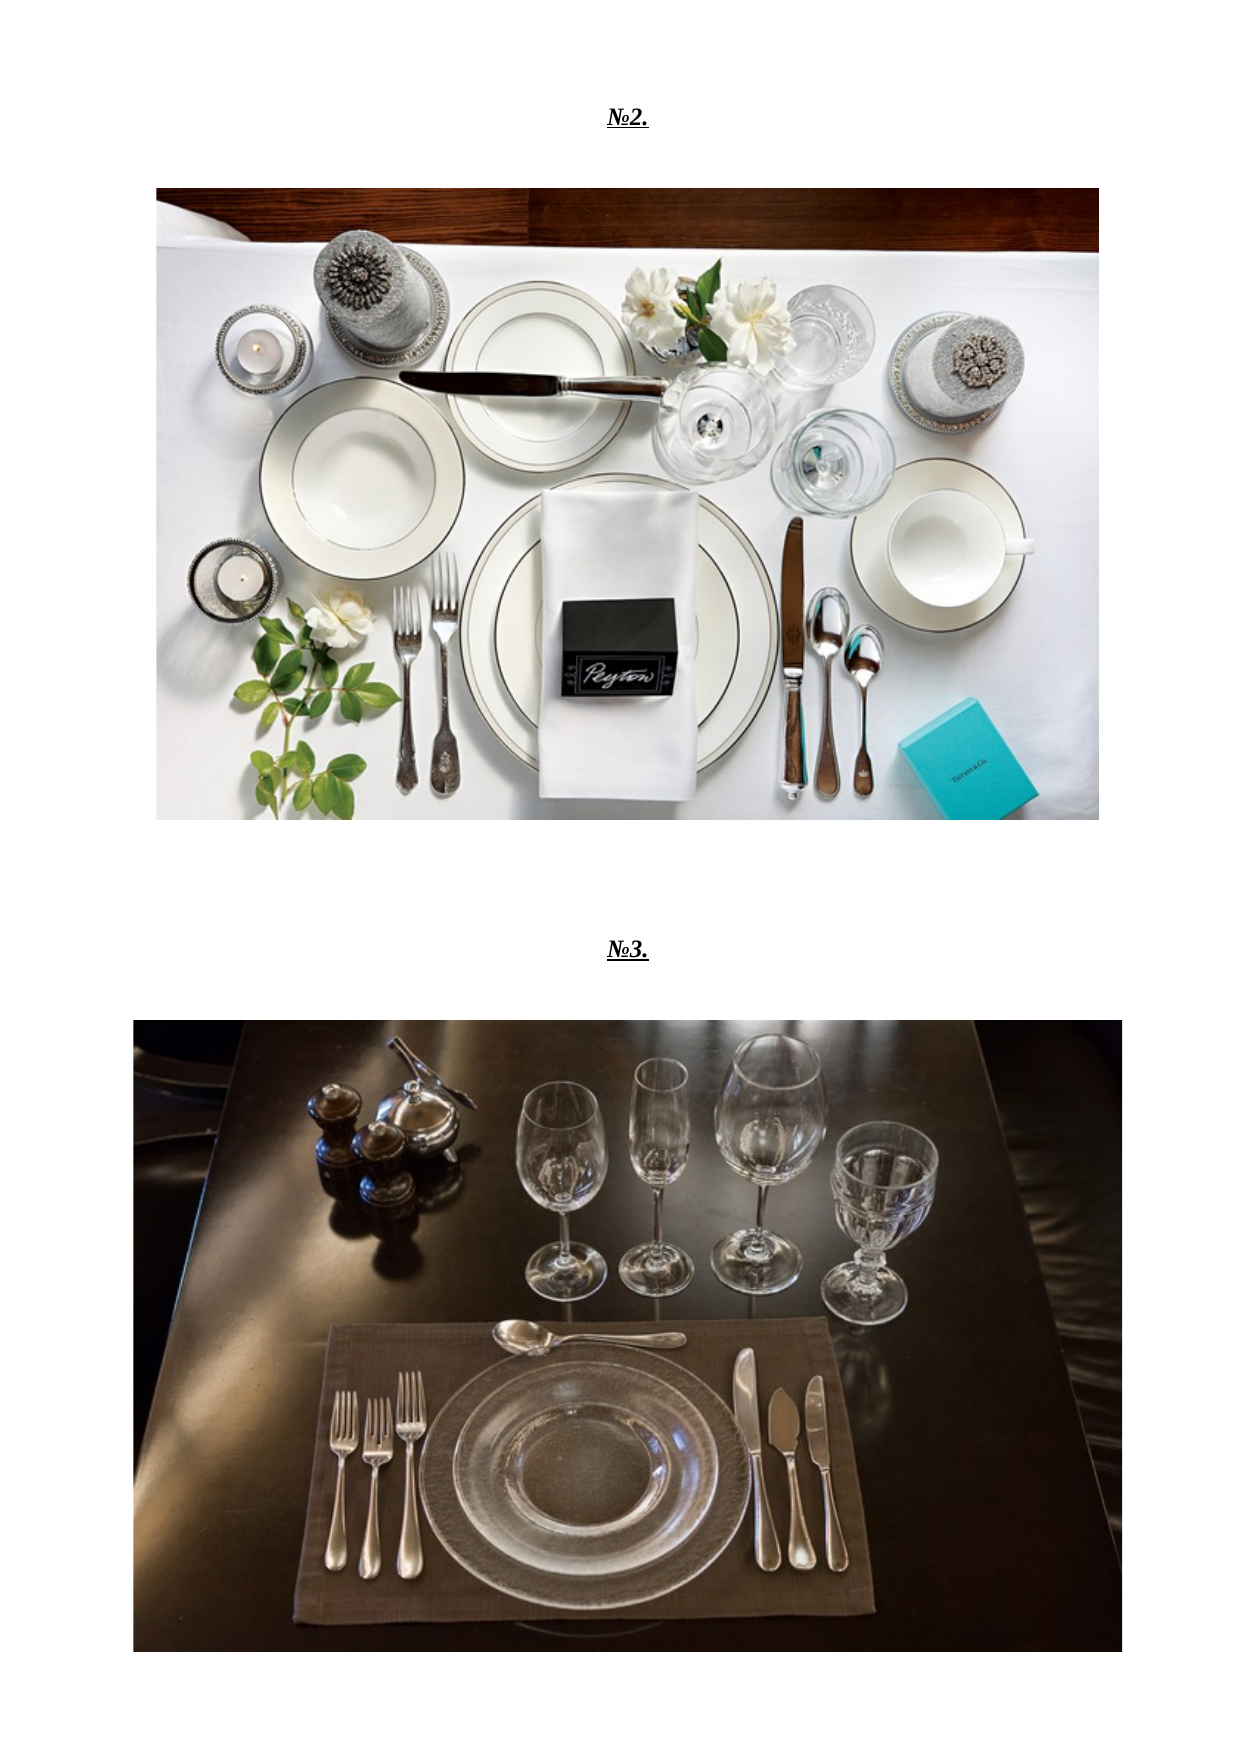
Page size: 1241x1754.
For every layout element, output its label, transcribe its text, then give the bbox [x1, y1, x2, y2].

picture [133, 1020, 1123, 1652]
text №2. [103, 102, 1152, 131]
picture [156, 188, 1099, 820]
text №3. [103, 934, 1152, 963]
